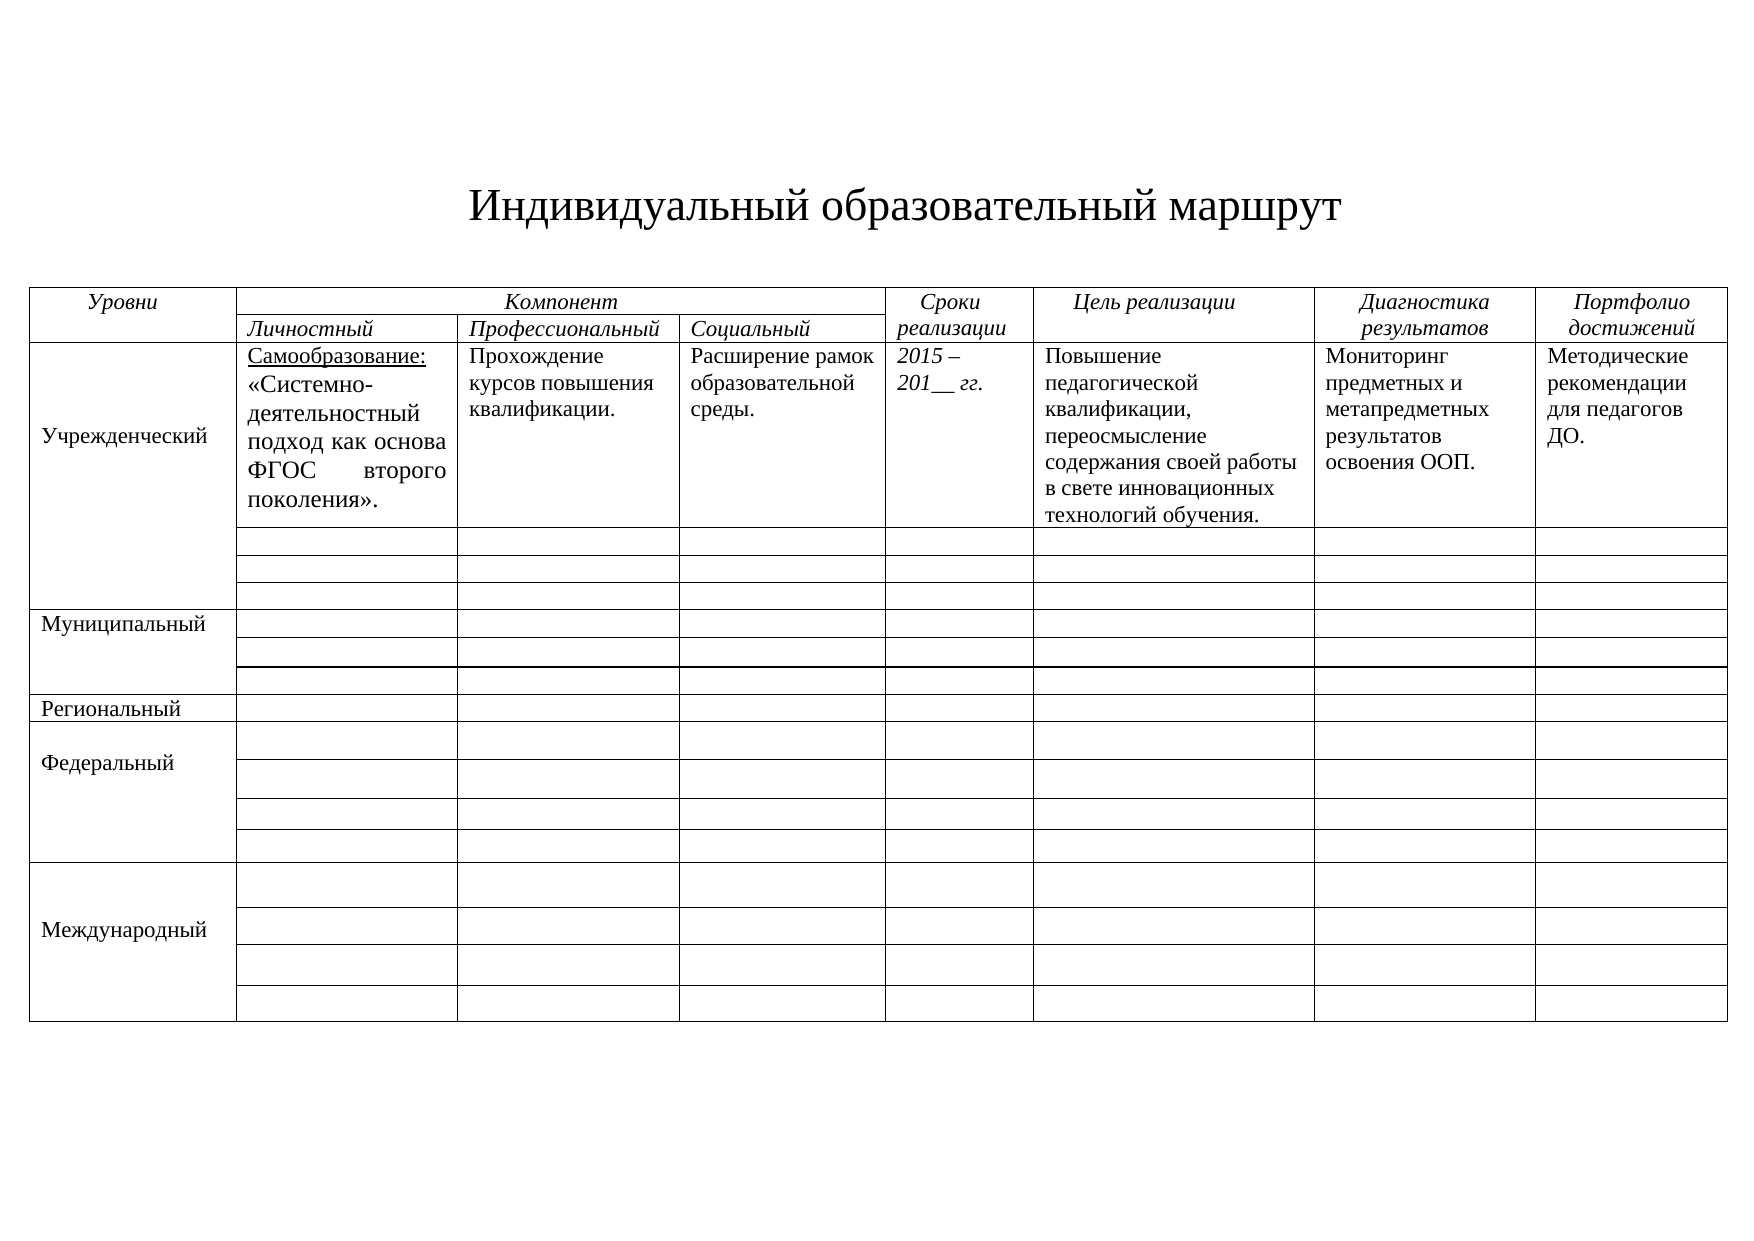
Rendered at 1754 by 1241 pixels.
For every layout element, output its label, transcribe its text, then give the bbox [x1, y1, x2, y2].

table_cell [1034, 722, 1314, 759]
table_cell [1536, 945, 1727, 985]
table_cell Социальный [680, 315, 885, 342]
table_cell [1034, 610, 1314, 637]
table_cell [680, 668, 885, 694]
table_cell [237, 668, 457, 694]
table_cell [1536, 556, 1727, 582]
table_cell [237, 830, 457, 862]
table_cell [1315, 863, 1535, 907]
table_cell Профессиональный [458, 315, 679, 342]
table_cell [886, 668, 1033, 694]
table_cell [1034, 695, 1314, 721]
table_header Цель реализации [1034, 288, 1314, 342]
table_cell [1536, 695, 1727, 721]
table_cell [458, 695, 679, 721]
table_cell [237, 986, 457, 1021]
table_cell [886, 610, 1033, 637]
table_cell [1315, 760, 1535, 798]
table_cell [886, 760, 1033, 798]
table_cell [458, 610, 679, 637]
table_cell Мониторинг предметных и метапредметных результатов освоения ООП. [1315, 343, 1535, 527]
table_cell [458, 638, 679, 666]
table_cell [886, 945, 1033, 985]
table_cell Повышение педагогической квалификации, переосмысление содержания своей работы в свете инновационных технологий обучения. [1034, 343, 1314, 527]
table_cell [886, 695, 1033, 721]
table_cell [1315, 668, 1535, 694]
table_cell [886, 638, 1033, 666]
table_cell [886, 528, 1033, 554]
table_cell [237, 638, 457, 666]
table_cell [1536, 863, 1727, 907]
table_cell [680, 722, 885, 759]
table_cell [1315, 799, 1535, 829]
table_cell [458, 722, 679, 759]
table_cell [1034, 830, 1314, 862]
table_cell [1315, 695, 1535, 721]
table_cell [458, 863, 679, 907]
table_cell [1034, 556, 1314, 582]
table_header Портфолио достижений [1536, 288, 1727, 342]
table_cell Учрежденческий [30, 343, 236, 609]
table_cell [680, 556, 885, 582]
table_cell [1034, 986, 1314, 1021]
table_cell [458, 556, 679, 582]
table_cell Расширение рамок образовательной среды. [680, 343, 885, 527]
table_cell [1536, 830, 1727, 862]
table_cell [1034, 583, 1314, 609]
table_cell [680, 945, 885, 985]
table_cell [1315, 583, 1535, 609]
table_cell [458, 668, 679, 694]
table_cell [1315, 638, 1535, 666]
table_cell [680, 695, 885, 721]
table_cell [680, 528, 885, 554]
table_cell [1034, 760, 1314, 798]
table_cell [1315, 908, 1535, 944]
table_cell [1034, 908, 1314, 944]
table_cell Самообразование: «Системно- деятельностный подход как основа ФГОС второго поколения». [237, 343, 457, 527]
table_cell Региональный [30, 695, 236, 721]
table_cell Международный [30, 863, 236, 1021]
table_cell [1536, 986, 1727, 1021]
table_cell [237, 583, 457, 609]
table_cell [1034, 945, 1314, 985]
table_cell Федеральный [30, 722, 236, 862]
table_cell [237, 863, 457, 907]
table_cell [237, 908, 457, 944]
table_cell [458, 760, 679, 798]
table_header Сроки реализации [886, 288, 1033, 342]
table_cell [237, 528, 457, 554]
table_cell [680, 583, 885, 609]
table_cell [1536, 610, 1727, 637]
table_cell [886, 830, 1033, 862]
table_cell [237, 695, 457, 721]
table_cell 2015 – 201__ гг. [886, 343, 1033, 527]
table_cell [1315, 610, 1535, 637]
table_cell [886, 722, 1033, 759]
table_header Диагностика результатов [1315, 288, 1535, 342]
table_cell [1536, 528, 1727, 554]
table_cell [458, 799, 679, 829]
table_cell [237, 945, 457, 985]
table_cell Методические рекомендации для педагогов ДО. [1536, 343, 1727, 527]
table_cell [680, 610, 885, 637]
table_cell [1315, 556, 1535, 582]
table_cell [1536, 722, 1727, 759]
table_cell [1034, 638, 1314, 666]
table_cell [680, 760, 885, 798]
table_cell [237, 610, 457, 637]
table_cell [1315, 722, 1535, 759]
table_cell [680, 986, 885, 1021]
table_cell [1034, 668, 1314, 694]
table_cell [680, 830, 885, 862]
table_cell [1315, 986, 1535, 1021]
table_cell [1034, 863, 1314, 907]
table_header Уровни [30, 288, 236, 342]
table_header Компонент [237, 288, 885, 314]
table_cell [1536, 760, 1727, 798]
table_cell [458, 986, 679, 1021]
table_cell [1536, 583, 1727, 609]
table_cell [1536, 638, 1727, 666]
table_cell [680, 799, 885, 829]
table_cell [458, 908, 679, 944]
table_cell [237, 760, 457, 798]
table_cell [886, 908, 1033, 944]
table_cell [886, 799, 1033, 829]
table_cell [680, 863, 885, 907]
table_cell [1536, 908, 1727, 944]
table_cell [680, 638, 885, 666]
table_cell Прохождение курсов повышения квалификации. [458, 343, 679, 527]
table_cell Муниципальный [30, 610, 236, 694]
table_cell [237, 556, 457, 582]
table_cell [886, 863, 1033, 907]
table_cell Личностный [237, 315, 457, 342]
table_cell [886, 556, 1033, 582]
table_cell [680, 908, 885, 944]
table_cell [1536, 799, 1727, 829]
table_cell [886, 583, 1033, 609]
table_cell [458, 583, 679, 609]
table_cell [886, 986, 1033, 1021]
table_cell [1315, 528, 1535, 554]
table_cell [1315, 945, 1535, 985]
table_cell [458, 830, 679, 862]
table_cell [1034, 799, 1314, 829]
table_cell [237, 799, 457, 829]
table_cell [1315, 830, 1535, 862]
table_cell [458, 945, 679, 985]
table_cell [1536, 668, 1727, 694]
text Индивидуальный образовательный маршрут [193, 177, 1636, 230]
table_cell [1034, 528, 1314, 554]
table_cell [237, 722, 457, 759]
table_cell [458, 528, 679, 554]
